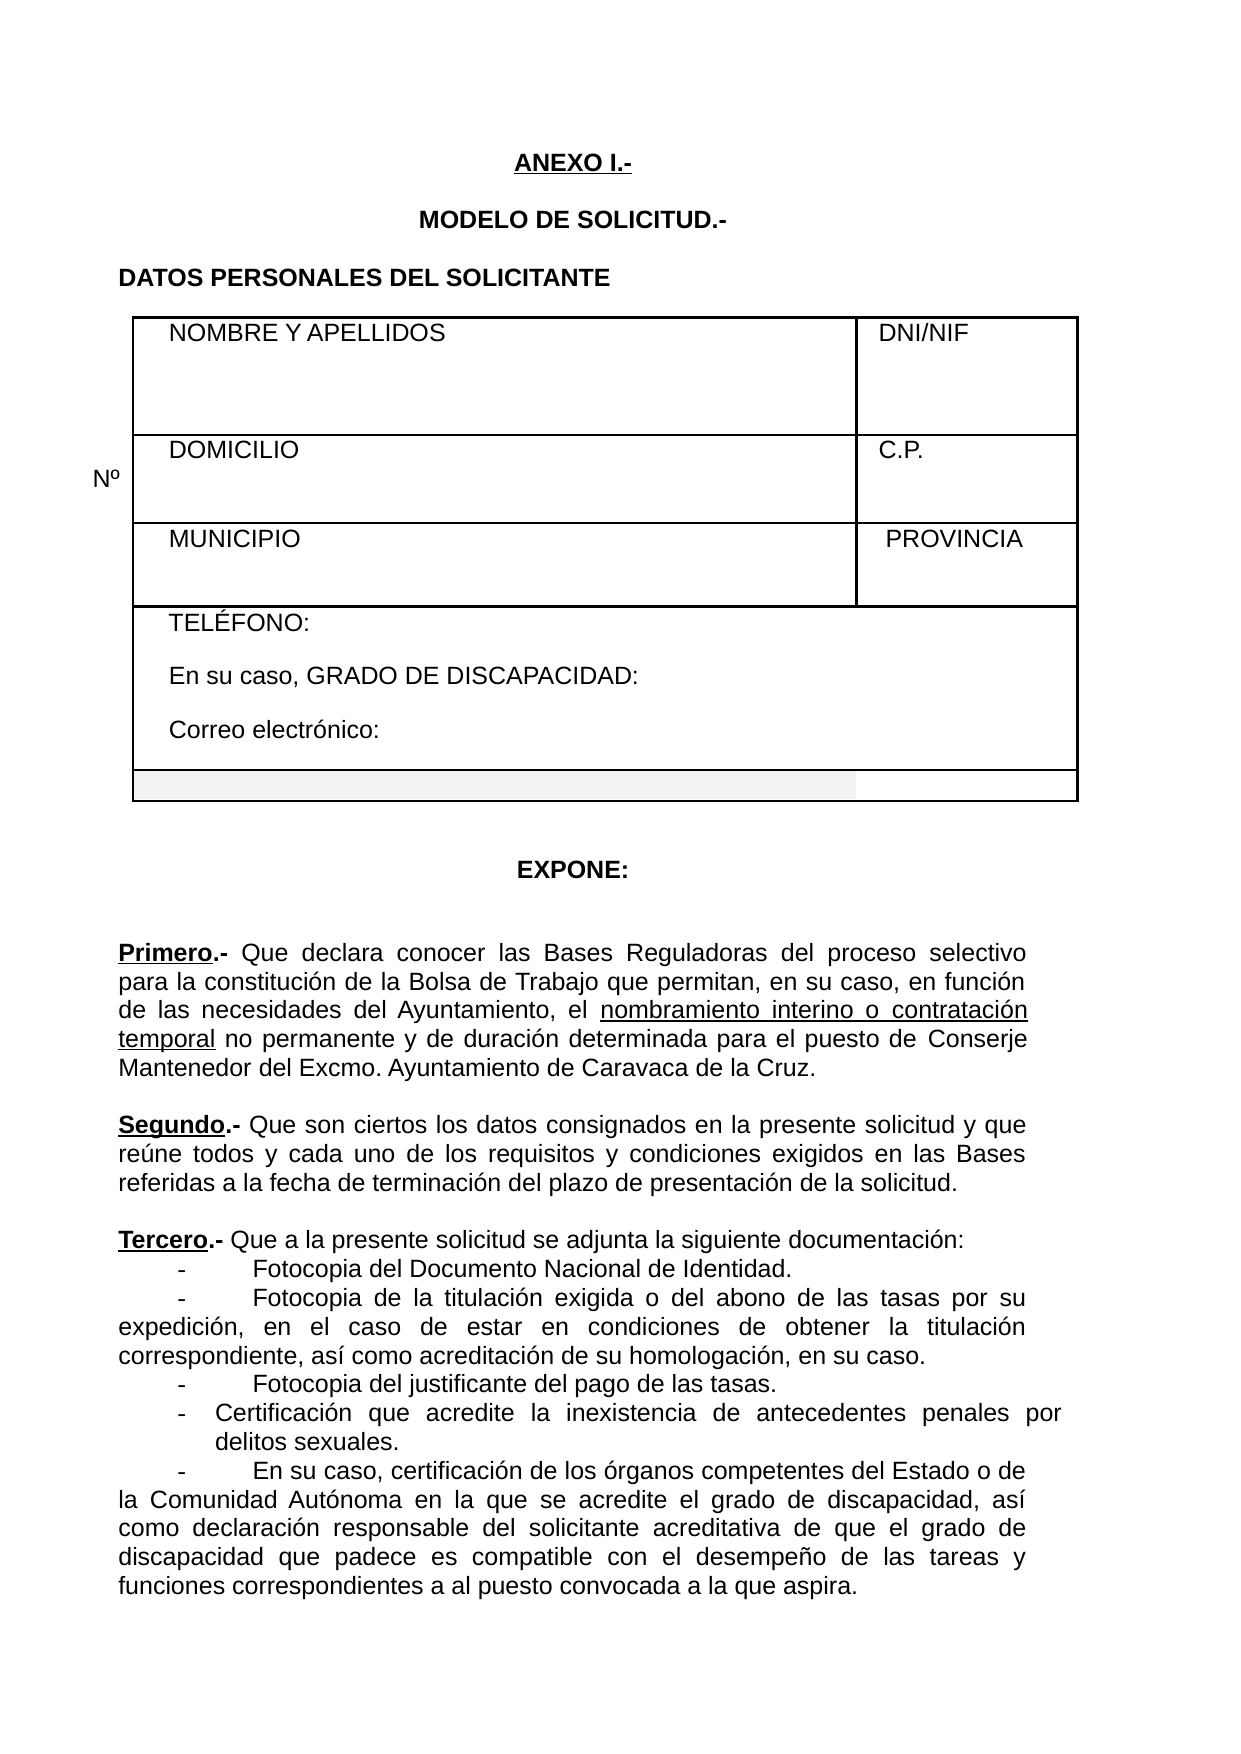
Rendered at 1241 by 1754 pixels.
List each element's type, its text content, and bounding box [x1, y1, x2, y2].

text ANEXO I.- [118, 148, 1028, 176]
table_cell TELÉFONO: En su caso, GRADO DE DISCAPACIDAD: Correo electrónico: [134, 608, 856, 769]
table_cell DOMICILIO Nº [134, 436, 855, 522]
list Certificación que acredite la inexistencia de antecedentes penales por delitos sexuales. [177, 1398, 1063, 1456]
table_cell PROVINCIA [858, 524, 1076, 605]
text EXPONE: [118, 855, 1028, 884]
table_header DNI/NIF [858, 319, 1076, 433]
list Fotocopia de la titulación exigida o del abono de las tasas por su expedición, en el caso de estar en condiciones de obtener la titulación correspondiente, así como acreditación de su homologación, en su caso. [118, 1283, 1028, 1369]
text Tercero.- Que a la presente solicitud se adjunta la siguiente documentación: [118, 1225, 1028, 1254]
text MODELO DE SOLICITUD.- [118, 205, 1028, 234]
table_cell [134, 771, 856, 799]
table_cell C.P. [858, 436, 1076, 522]
table_header NOMBRE Y APELLIDOS [134, 319, 855, 433]
list Fotocopia del Documento Nacional de Identidad. [118, 1254, 1028, 1283]
text Segundo.- Que son ciertos los datos consignados en la presente solicitud y que reúne todos y cada uno de los requisitos y condiciones exigidos en las Bases referidas a la fecha de terminación del plazo de presentación de la solicitud. [118, 1110, 1028, 1197]
list En su caso, certificación de los órganos competentes del Estado o de la Comunidad Autónoma en la que se acredite el grado de discapacidad, así como declaración responsable del solicitante acreditativa de que el grado de discapacidad que padece es compatible con el desempeño de las tareas y funciones correspondientes a al puesto convocada a la que aspira. [118, 1456, 1028, 1600]
table_cell [856, 771, 1076, 799]
table_cell [856, 608, 1076, 769]
text Primero.- Que declara conocer las Bases Reguladoras del proceso selectivo para la constitución de la Bolsa de Trabajo que permitan, en su caso, en función de las necesidades del Ayuntamiento, el nombramiento interino o contratación temporal no permanente y de duración determinada para el puesto de Conserje Mantenedor del Excmo. Ayuntamiento de Caravaca de la Cruz. [118, 938, 1028, 1082]
list Fotocopia del justificante del pago de las tasas. [118, 1369, 1028, 1398]
text DATOS PERSONALES DEL SOLICITANTE [118, 263, 1028, 291]
table_cell MUNICIPIO [134, 524, 855, 605]
